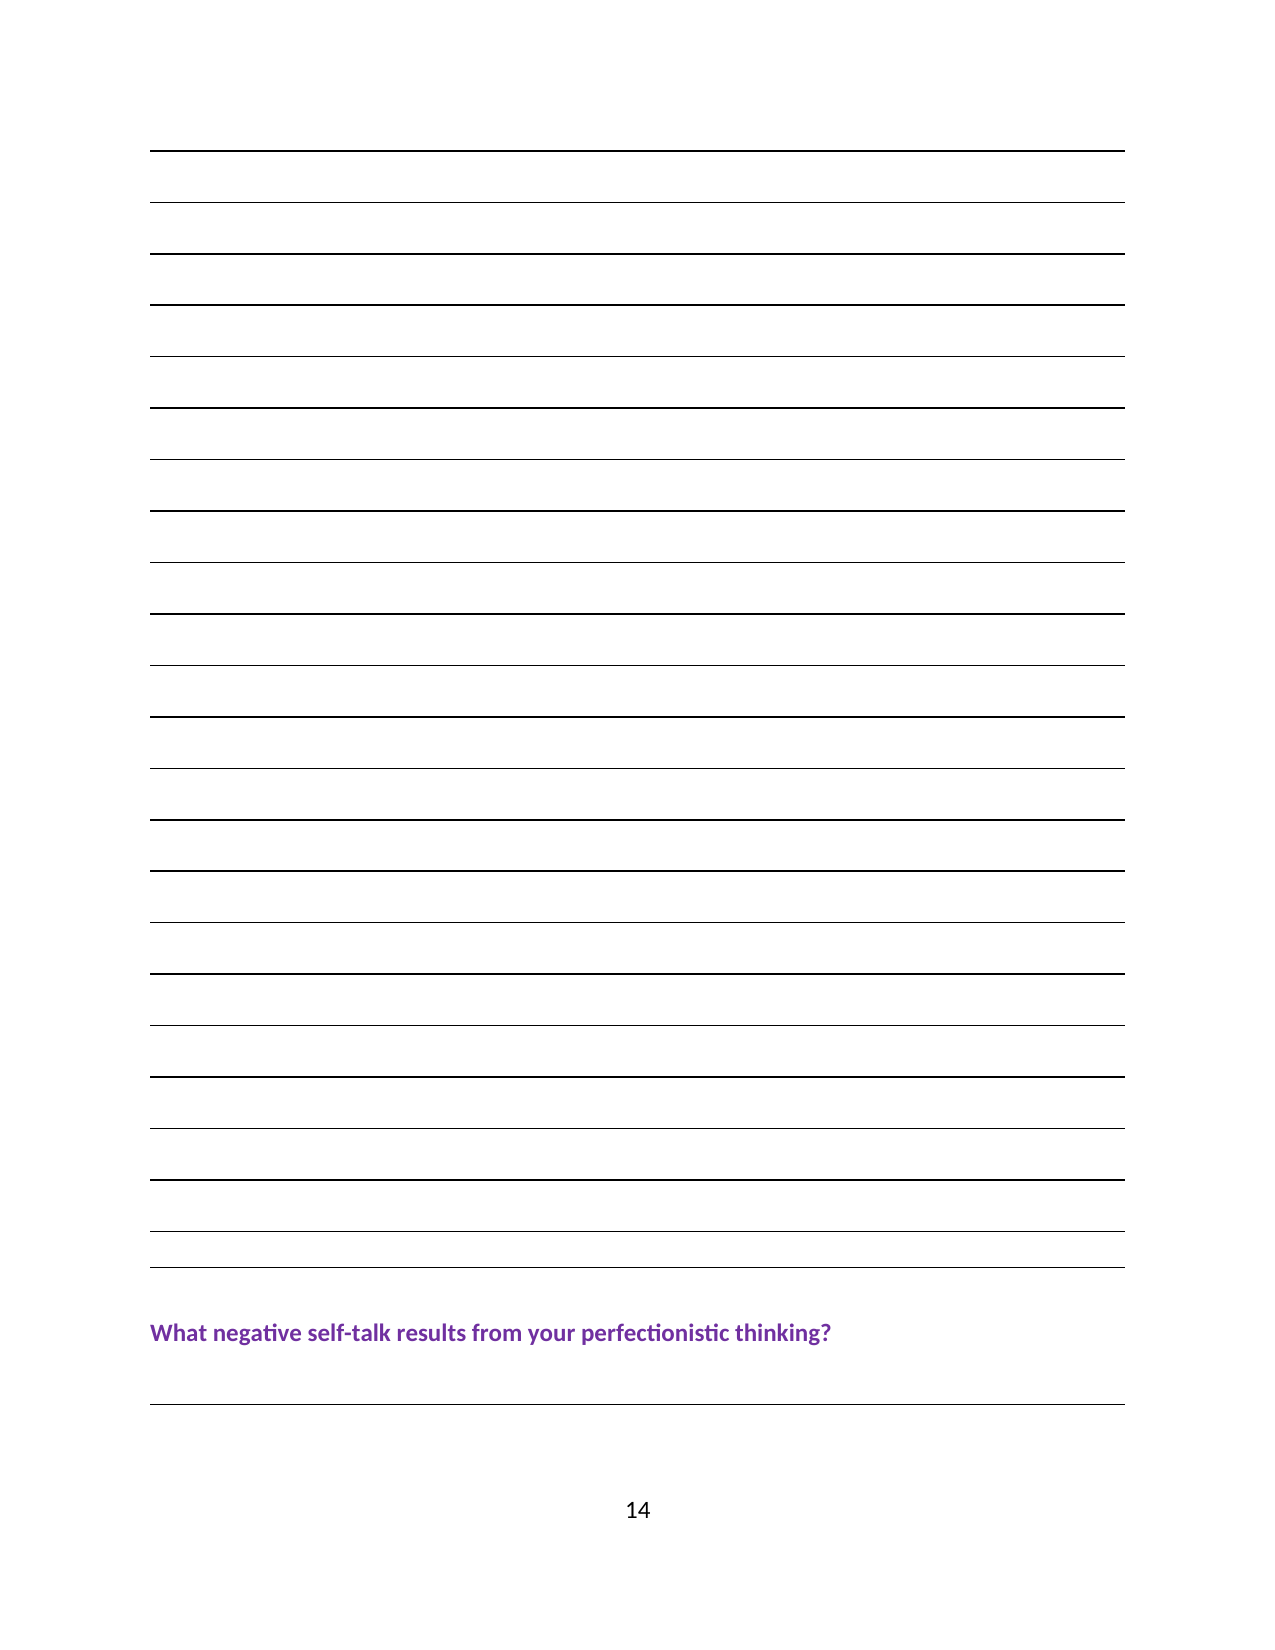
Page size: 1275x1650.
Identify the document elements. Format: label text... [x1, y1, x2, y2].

subtitle What negative self-talk results from your perfectionistic thinking? [150, 1317, 1125, 1347]
